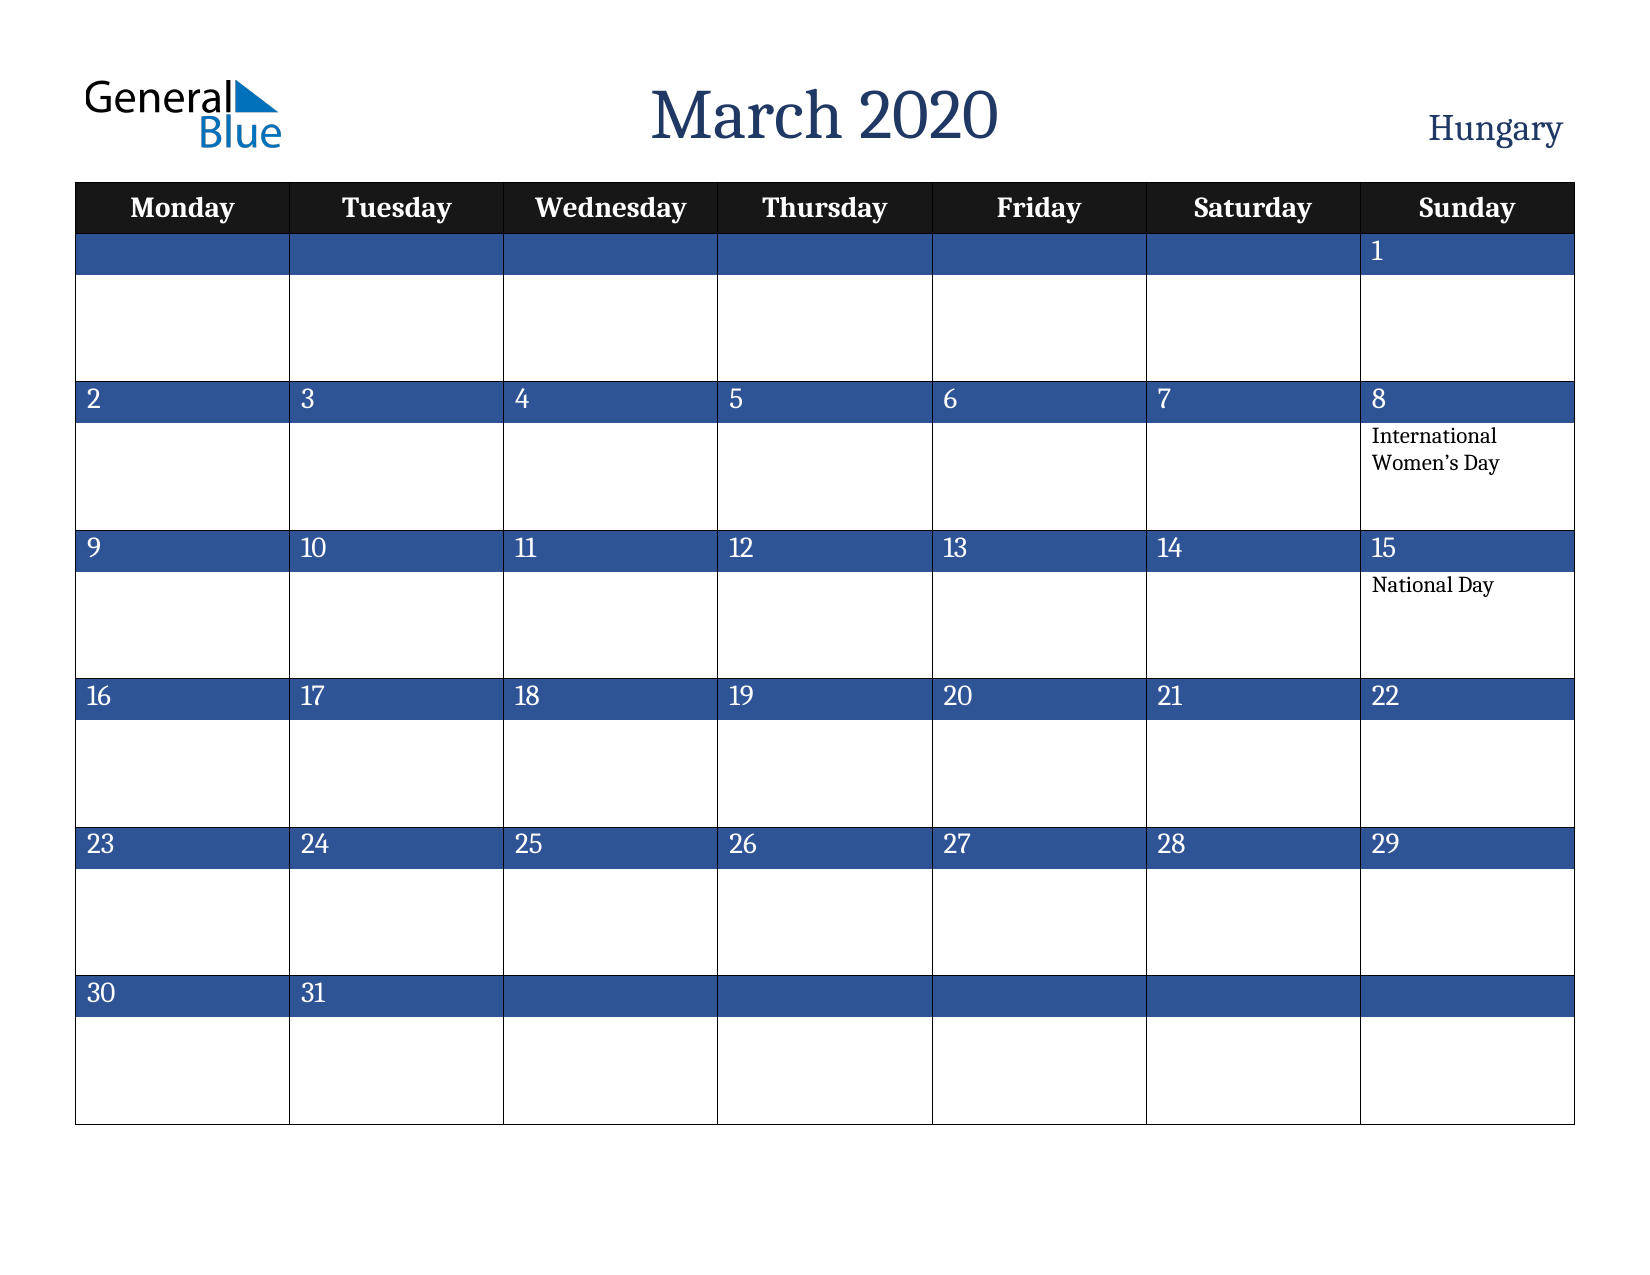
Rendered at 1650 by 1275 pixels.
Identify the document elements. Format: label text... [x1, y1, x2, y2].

table_cell [1147, 869, 1360, 975]
table_cell Thursday [718, 183, 932, 233]
table_cell [1147, 423, 1360, 530]
table_cell 22 [1361, 679, 1574, 720]
table_cell Saturday [1147, 183, 1360, 233]
table_cell [718, 720, 932, 827]
table_cell [1147, 976, 1360, 1017]
table_cell [1147, 275, 1360, 381]
table_header March 2020 [504, 75, 1146, 182]
table_cell [504, 1017, 717, 1123]
picture [86, 80, 281, 148]
table_cell [504, 869, 717, 975]
table_cell 30 [76, 976, 289, 1017]
table_cell [933, 1017, 1146, 1123]
table_header [76, 75, 503, 182]
table_cell [933, 869, 1146, 975]
table_cell [933, 275, 1146, 381]
table_cell [1147, 234, 1360, 275]
table_cell [76, 234, 289, 275]
table_cell 8 [1361, 382, 1574, 423]
table_cell [933, 976, 1146, 1017]
table_cell [1361, 869, 1574, 975]
table_cell [1361, 976, 1574, 1017]
table_cell 9 [76, 531, 289, 572]
table_cell [933, 423, 1146, 530]
table_cell Friday [933, 183, 1146, 233]
table_cell 13 [933, 531, 1146, 572]
table_cell 26 [718, 828, 932, 869]
table_cell 12 [718, 531, 932, 572]
table_cell Tuesday [290, 183, 503, 233]
table_cell 31 [290, 976, 503, 1017]
table_cell International Women’s Day [1361, 423, 1574, 530]
table_cell 6 [933, 382, 1146, 423]
table_cell [718, 275, 932, 381]
table_cell [504, 423, 717, 530]
table_cell 3 [290, 382, 503, 423]
table_cell [1147, 720, 1360, 827]
table_cell [76, 275, 289, 381]
table_cell [718, 976, 932, 1017]
table_cell Sunday [1361, 183, 1574, 233]
table_cell [1361, 275, 1574, 381]
table_cell 27 [933, 828, 1146, 869]
table_cell [76, 572, 289, 678]
table_header Hungary [1146, 75, 1574, 182]
table_cell [504, 572, 717, 678]
table_cell [290, 275, 503, 381]
table_cell 24 [290, 828, 503, 869]
table_cell [718, 234, 932, 275]
table_cell [1147, 572, 1360, 678]
table_cell [1361, 720, 1574, 827]
table_cell 16 [76, 679, 289, 720]
table_cell Monday [76, 183, 289, 233]
table_cell 25 [504, 828, 717, 869]
table_cell 15 [1361, 531, 1574, 572]
table_cell [290, 423, 503, 530]
table_cell 4 [504, 382, 717, 423]
table_cell [933, 572, 1146, 678]
table_cell [290, 234, 503, 275]
table_cell Wednesday [504, 183, 717, 233]
table_cell [290, 572, 503, 678]
table_cell [933, 720, 1146, 827]
table_cell 21 [1147, 679, 1360, 720]
table_cell [933, 234, 1146, 275]
table_cell [718, 423, 932, 530]
table_cell 14 [1147, 531, 1360, 572]
table_cell 2 [76, 382, 289, 423]
table_cell 11 [504, 531, 717, 572]
table_cell [76, 423, 289, 530]
table_cell 5 [718, 382, 932, 423]
table_cell [718, 869, 932, 975]
table_cell 28 [1147, 828, 1360, 869]
table_cell [290, 869, 503, 975]
table_cell [76, 869, 289, 975]
table_cell 10 [290, 531, 503, 572]
table_cell [1361, 1017, 1574, 1123]
table_cell 17 [290, 679, 503, 720]
table_cell 29 [1361, 828, 1574, 869]
table_cell 7 [1147, 382, 1360, 423]
table_cell [504, 976, 717, 1017]
table_cell 18 [504, 679, 717, 720]
table_cell [718, 572, 932, 678]
table_cell [1147, 1017, 1360, 1123]
table_cell National Day [1361, 572, 1574, 678]
table_cell 19 [718, 679, 932, 720]
table_cell [76, 1017, 289, 1123]
table_cell [290, 720, 503, 827]
table_cell [504, 234, 717, 275]
table_cell [76, 720, 289, 827]
table_cell [718, 1017, 932, 1123]
table_cell [504, 275, 717, 381]
table_cell 23 [76, 828, 289, 869]
table_cell [504, 720, 717, 827]
table_cell [290, 1017, 503, 1123]
table_cell 1 [1361, 234, 1574, 275]
table_cell 20 [933, 679, 1146, 720]
